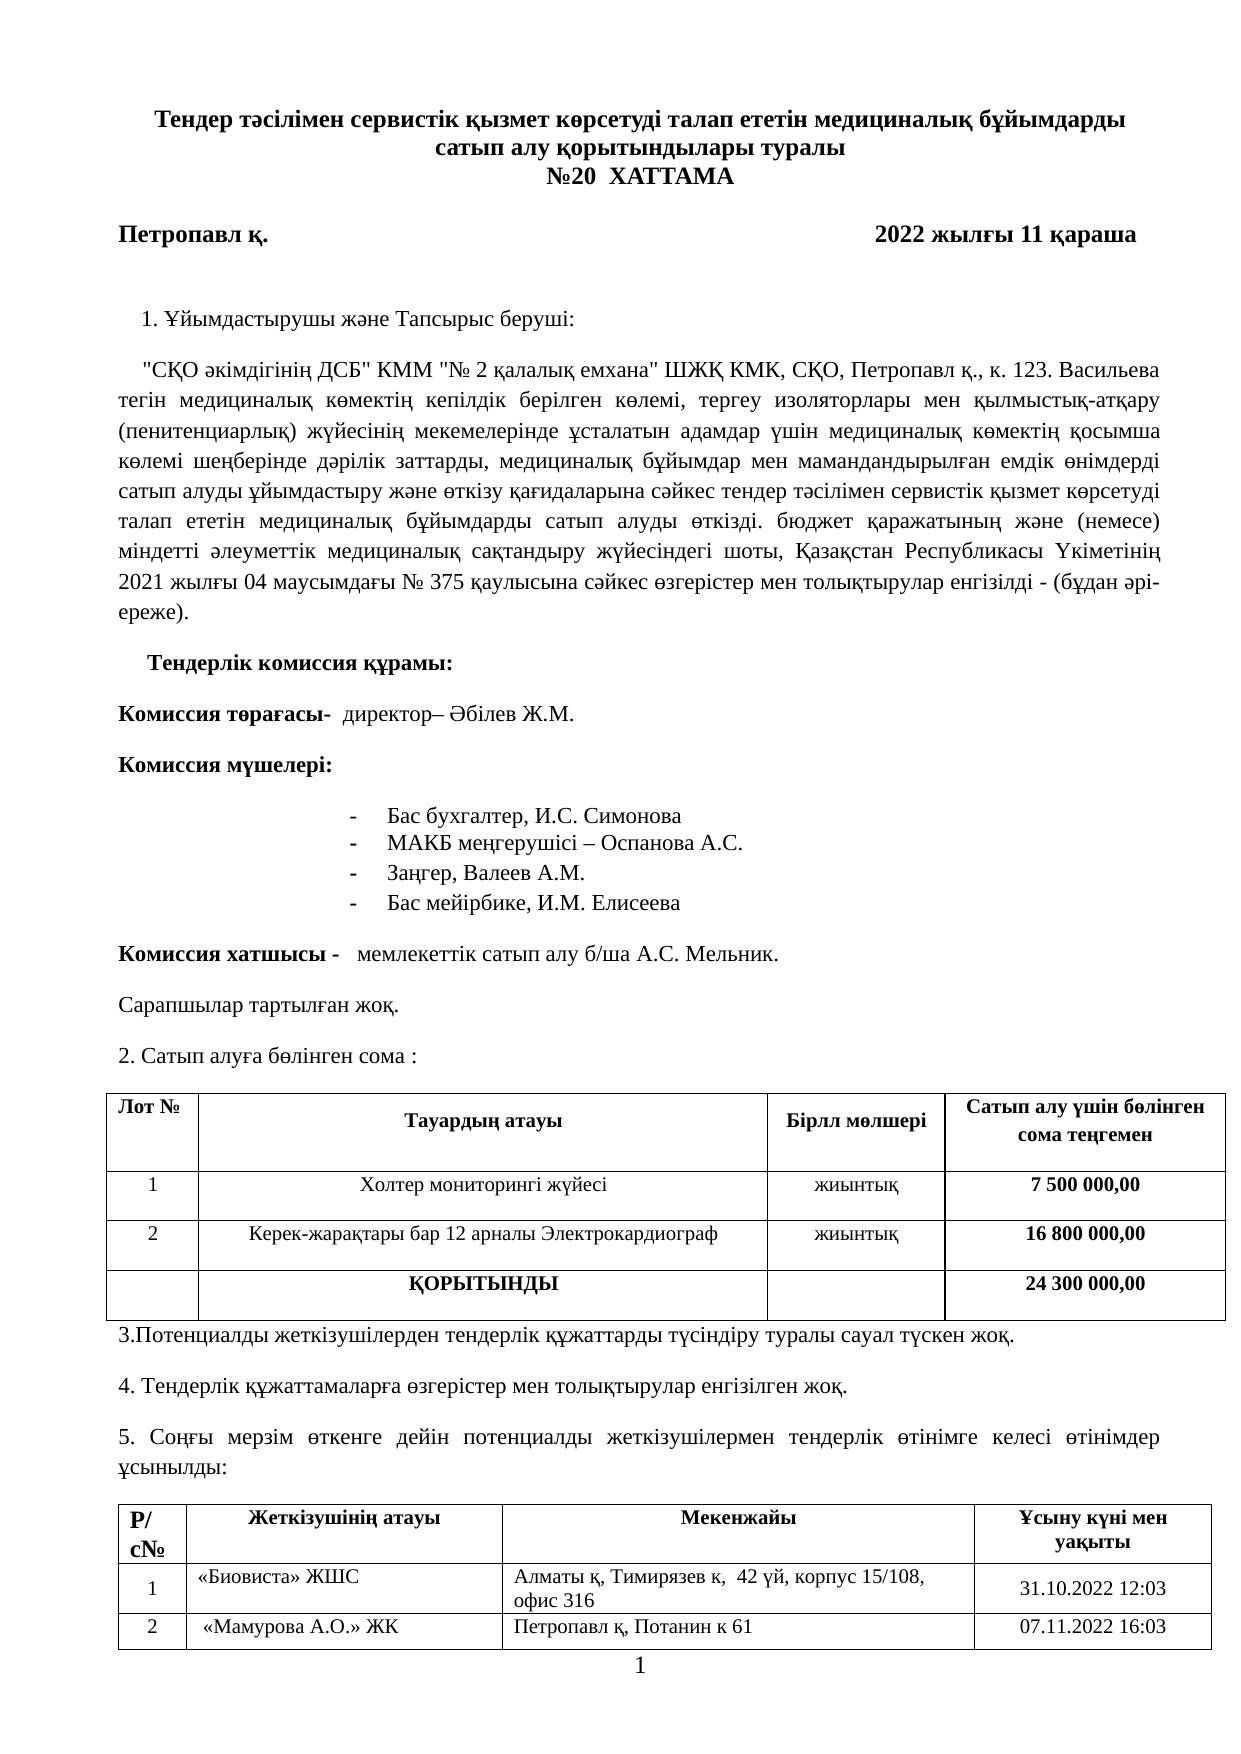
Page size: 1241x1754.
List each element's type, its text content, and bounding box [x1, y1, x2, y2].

text Комиссия мүшелері: [118, 751, 1162, 777]
list МАКБ меңгерушісі – Оспанова А.С. [349, 828, 1162, 855]
table_cell Керек-жарақтары бар 12 арналы Электрокардиограф [199, 1221, 767, 1270]
table_cell 2 [107, 1221, 198, 1270]
text 4. Тендерлік құжаттамаларға өзгерістер мен толықтырулар енгізілген жоқ. [118, 1372, 1162, 1398]
text №20 ХАТТАМА [118, 161, 1162, 190]
table_cell ҚОРЫТЫНДЫ [199, 1271, 767, 1320]
text "СҚО әкімдігінің ДСБ" КММ "№ 2 қалалық емхана" ШЖҚ КМК, СҚО, Петропавл қ., к. 123. Васильева тегін медициналық көмектің кепілдік берілген көлемі, тергеу изоляторлары мен қылмыстық-атқару (пенитенциарлық) жүйесінің мекемелерінде ұсталатын адамдар үшін медициналық көмектің қосымша көлемі шеңберінде дәрілік заттарды, медициналық бұйымдар мен мамандандырылған емдік өнімдерді сатып алуды ұйымдастыру және өткізу қағидаларына сәйкес тендер тәсілімен сервистік қызмет көрсетуді талап ететін медициналық бұйымдарды сатып алуды өткізді. бюджет қаражатының және (немесе) міндетті әлеуметтік медициналық сақтандыру жүйесіндегі шоты, Қазақстан Республикасы Үкіметінің 2021 жылғы 04 маусымдағы № 375 қаулысына сәйкес өзгерістер мен толықтырулар енгізілді - (бұдан әрі-ереже). [118, 356, 1162, 624]
list Бас бухгалтер, И.С. Симонова [349, 802, 1162, 828]
table_header Ұсыну күні мен уақыты [975, 1505, 1211, 1563]
table_cell 16 800 000,00 [946, 1221, 1225, 1270]
table_header Бірлл мөлшері [768, 1094, 944, 1171]
table_cell 7 500 000,00 [946, 1172, 1225, 1220]
table_header Мекенжайы [503, 1505, 974, 1563]
text Тендер тәсілімен сервистік қызмет көрсетуді талап ететін медициналық бұйымдарды сатып алу қорытындылары туралы [118, 104, 1162, 161]
text 5. Соңғы мерзім өткенге дейін потенциалды жеткізушілермен тендерлік өтінімге келесі өтінімдер ұсынылды: [118, 1423, 1162, 1479]
table_cell «Мамурова А.О.» ЖК [187, 1614, 502, 1649]
table_cell жиынтық [768, 1221, 944, 1270]
table_cell [107, 1271, 198, 1320]
table_header Сатып алу үшін бөлінген сома теңгемен [946, 1094, 1225, 1171]
table_header Лот № [107, 1094, 198, 1171]
table_cell [768, 1271, 944, 1320]
text Сарапшылар тартылған жоқ. [118, 991, 1162, 1017]
table_cell Алматы қ, Тимирязев к, 42 үй, корпус 15/108, офис 316 [503, 1564, 974, 1613]
table_cell 1 [107, 1172, 198, 1220]
list Бас мейірбике, И.М. Елисеева [349, 889, 1162, 915]
text 1. Ұйымдастырушы және Тапсырыс беруші: [118, 305, 1162, 331]
table_cell 1 [119, 1564, 186, 1613]
text Петропавл қ. 2022 жылғы 11 қараша [118, 219, 1162, 247]
table_cell 2 [119, 1614, 186, 1649]
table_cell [503, 1614, 974, 1649]
table_header Р/с№ [119, 1505, 186, 1563]
table_cell «Биовиста» ЖШС [187, 1564, 502, 1613]
table_header Жеткізушінің атауы [187, 1505, 502, 1563]
text 3.Потенциалды жеткізушілерден тендерлік құжаттарды түсіндіру туралы сауал түскен жоқ. [118, 1321, 1162, 1347]
table_cell 31.10.2022 12:03 [975, 1564, 1211, 1613]
text Комиссия төрағасы- директор– Әбілев Ж.М. [118, 700, 1162, 726]
text 2. Сатып алуға бөлінген сома : [118, 1042, 1162, 1068]
table_cell жиынтық [768, 1172, 944, 1220]
table_cell Холтер мониторингі жүйесі [199, 1172, 767, 1220]
text Комиссия хатшысы - мемлекеттік сатып алу б/ша А.С. Мельник. [118, 940, 1162, 966]
list Заңгер, Валеев А.М. [349, 859, 1162, 885]
text Тендерлік комиссия құрамы: [118, 649, 1162, 675]
table_cell 24 300 000,00 [946, 1271, 1225, 1320]
table_cell 07.11.2022 16:03 [975, 1614, 1211, 1649]
table_header Тауардың атауы [199, 1094, 767, 1171]
